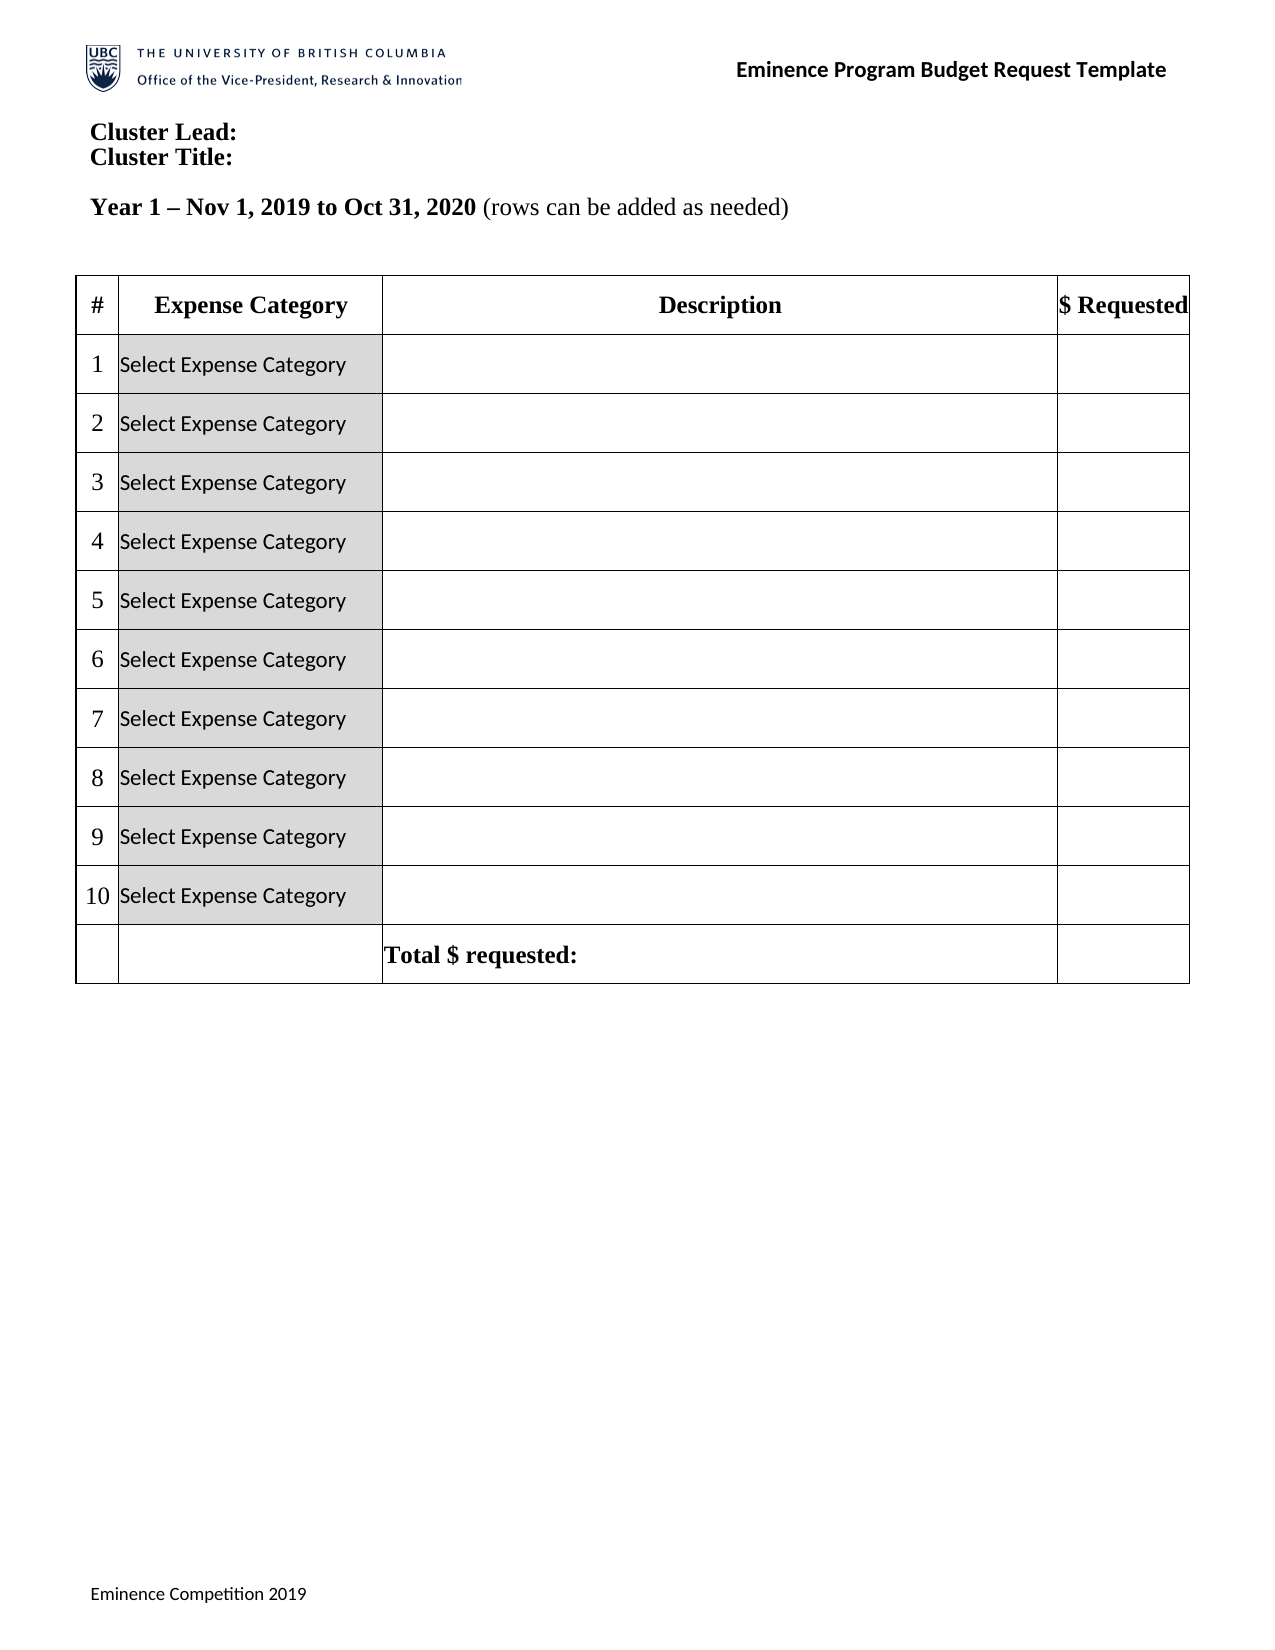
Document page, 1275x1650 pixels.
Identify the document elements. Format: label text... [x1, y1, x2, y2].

table_cell [119, 925, 382, 983]
text Cluster Title: [89, 147, 1188, 170]
table_cell [77, 925, 118, 983]
picture [86, 45, 462, 92]
table_cell 7 [77, 689, 118, 747]
table_header $ Requested [1058, 276, 1189, 334]
table_cell [383, 748, 1057, 806]
table_cell [383, 866, 1057, 924]
table_cell [1058, 394, 1189, 452]
table_cell [383, 335, 1057, 393]
table_cell [383, 630, 1057, 688]
table_cell [1058, 453, 1189, 511]
table_cell 6 [77, 630, 118, 688]
table_cell [1058, 335, 1189, 393]
table_header # [77, 276, 118, 334]
table_cell 9 [77, 807, 118, 865]
table_cell [1058, 748, 1189, 806]
text Cluster Lead: [89, 122, 1188, 145]
table_header Expense Category [119, 276, 382, 334]
table_cell Total $ requested: [383, 925, 1057, 983]
table_cell 2 [77, 394, 118, 452]
table_cell [1058, 866, 1189, 924]
table_cell [383, 453, 1057, 511]
table_cell 4 [77, 512, 118, 570]
table_cell [383, 512, 1057, 570]
table_cell 8 [77, 748, 118, 806]
table_cell [1058, 807, 1189, 865]
table_cell 5 [77, 571, 118, 629]
table_header Description [383, 276, 1057, 334]
table_cell 1 [77, 335, 118, 393]
table_cell [1058, 689, 1189, 747]
table_cell [1058, 630, 1189, 688]
table_cell [383, 689, 1057, 747]
table_cell [1058, 571, 1189, 629]
table_cell [383, 571, 1057, 629]
text Year 1 – Nov 1, 2019 to Oct 31, 2020 (rows can be added as needed) [89, 197, 1188, 220]
table_cell 3 [77, 453, 118, 511]
table_cell [1058, 925, 1189, 983]
table_cell [1058, 512, 1189, 570]
table_cell [383, 807, 1057, 865]
table_cell 10 [77, 866, 118, 924]
table_cell [383, 394, 1057, 452]
